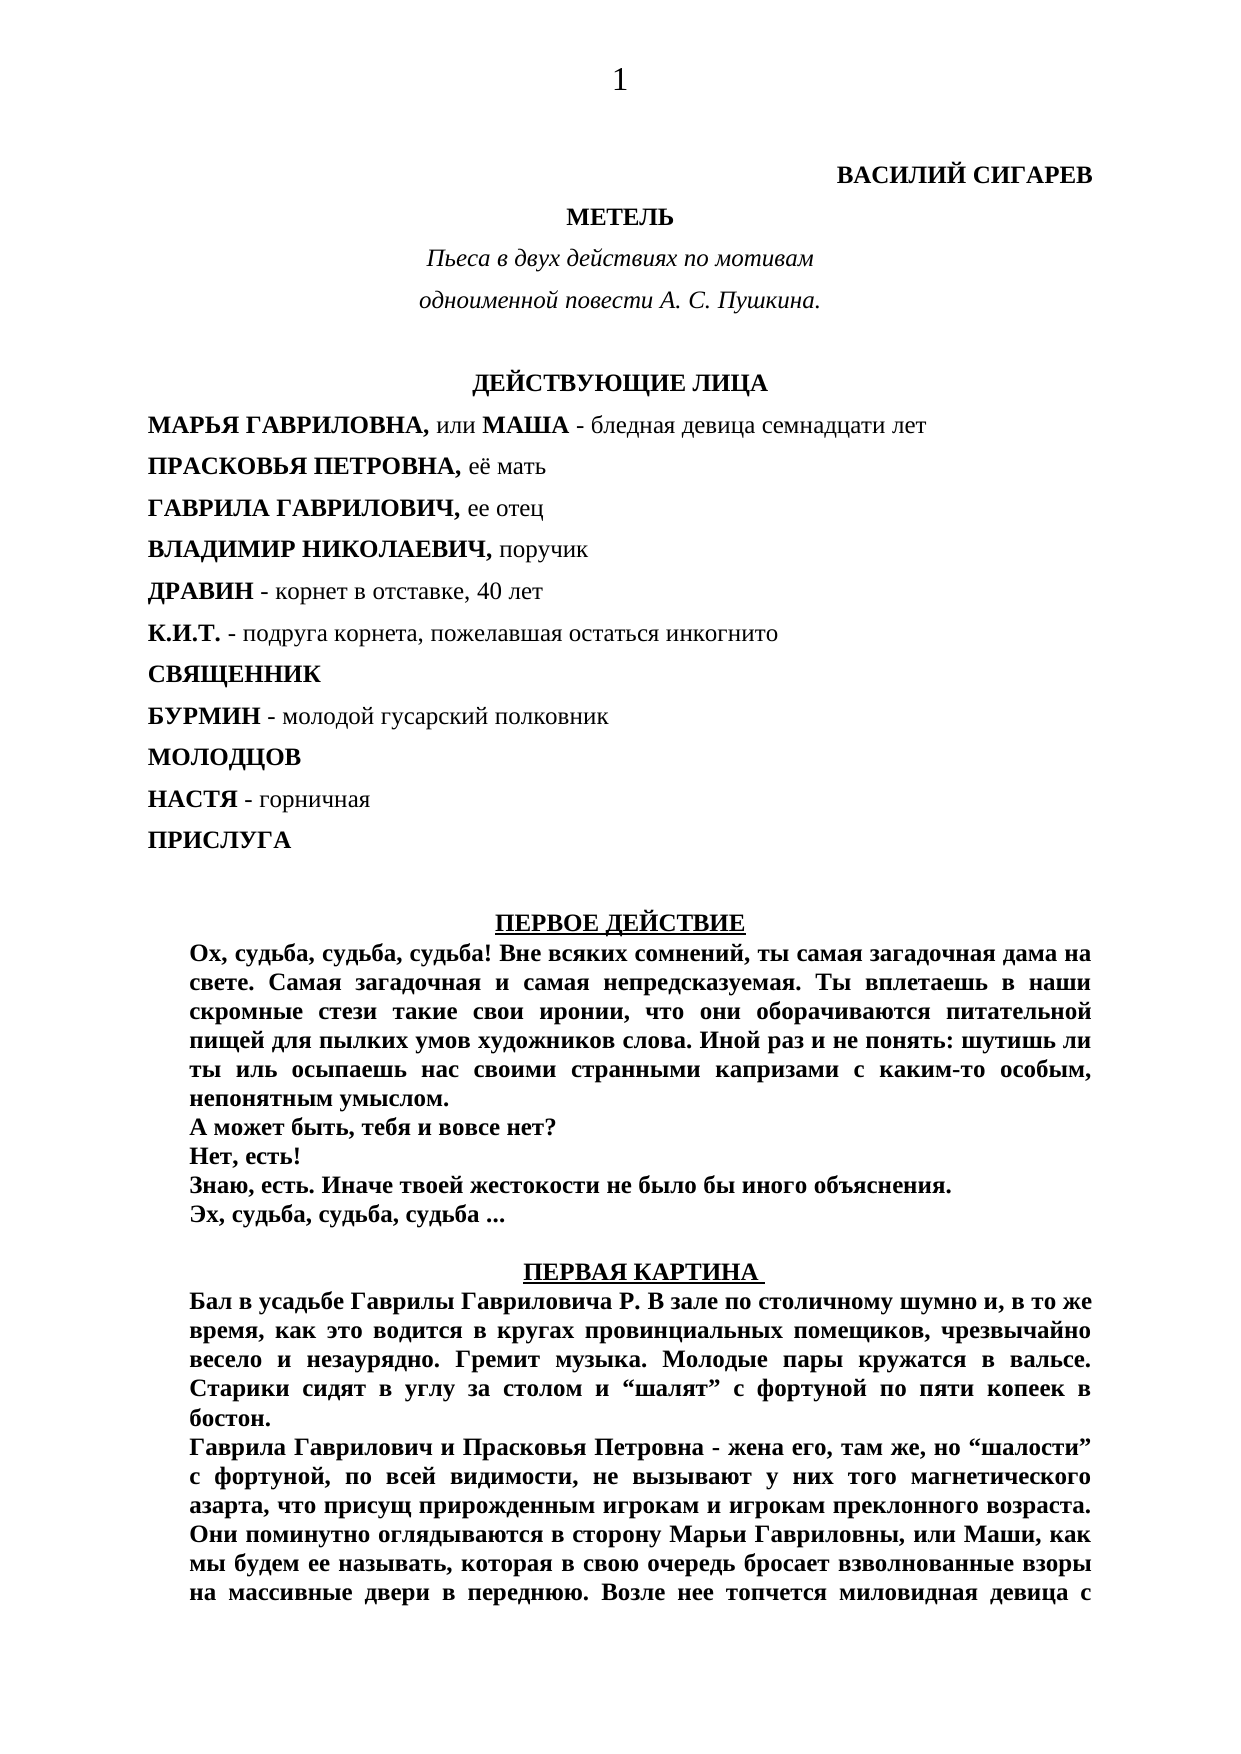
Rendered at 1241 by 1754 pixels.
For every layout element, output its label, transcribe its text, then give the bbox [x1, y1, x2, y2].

text ПРАСКОВЬЯ ПЕТРОВНА, её мать [148, 451, 1092, 480]
text ДЕЙСТВУЮЩИЕ ЛИЦА [148, 368, 1092, 397]
text Ох, судьба, судьба, судьба! Вне всяких сомнений, ты самая загадочная дама на свете. Самая загадочная и самая непредсказуемая. Ты вплетаешь в наши скромные стези такие свои иронии, что они оборачиваются питательной пищей для пылких умов художников слова. Иной раз и не понять: шутишь ли ты иль осыпаешь нас своими странными капризами с каким-то особым, непонятным умыслом. [189, 937, 1092, 1112]
text ПРИСЛУГА [148, 825, 1092, 854]
text А может быть, тебя и вовсе нет? [189, 1112, 1092, 1141]
text ДРАВИН - корнет в отставке, 40 лет [148, 576, 1092, 605]
text БУРМИН - молодой гусарский полковник [148, 701, 1092, 729]
text Эх, судьба, судьба, судьба ... [189, 1199, 1092, 1228]
text Знаю, есть. Иначе твоей жестокости не было бы иного объяснения. [189, 1170, 1092, 1199]
text ВЛАДИМИР НИКОЛАЕВИЧ, поручик [148, 534, 1092, 563]
text Пьеса в двух действиях по мотивам [148, 243, 1092, 272]
text ГАВРИЛА ГАВРИЛОВИЧ, ее отец [148, 493, 1092, 522]
text МАРЬЯ ГАВРИЛОВНА, или МАША - бледная девица семнадцати лет [148, 409, 1092, 439]
text ПЕРВОЕ ДЕЙСТВИЕ [148, 908, 1092, 937]
text Бал в усадьбе Гаврилы Гавриловича Р. В зале по столичному шумно и, в то же время, как это водится в кругах провинциальных помещиков, чрезвычайно весело и незаурядно. Гремит музыка. Молодые пары кружатся в вальсе. Старики сидят в углу за столом и “шалят” с фортуной по пяти копеек в бостон. [189, 1286, 1092, 1431]
text К.И.Т. - подруга корнета, пожелавшая остаться инкогнито [148, 617, 1092, 646]
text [189, 1431, 1092, 1606]
text ПЕРВАЯ КАРТИНА [189, 1228, 1092, 1286]
text НАСТЯ - горничная [148, 784, 1092, 813]
text МЕТЕЛЬ [148, 202, 1092, 231]
text СВЯЩЕННИК [148, 659, 1092, 688]
text Нет, есть! [189, 1141, 1092, 1170]
text одноименной повести А. С. Пушкина. [148, 285, 1092, 314]
text ВАСИЛИЙ СИГАРЕВ [148, 160, 1092, 189]
text МОЛОДЦОВ [148, 742, 1092, 771]
